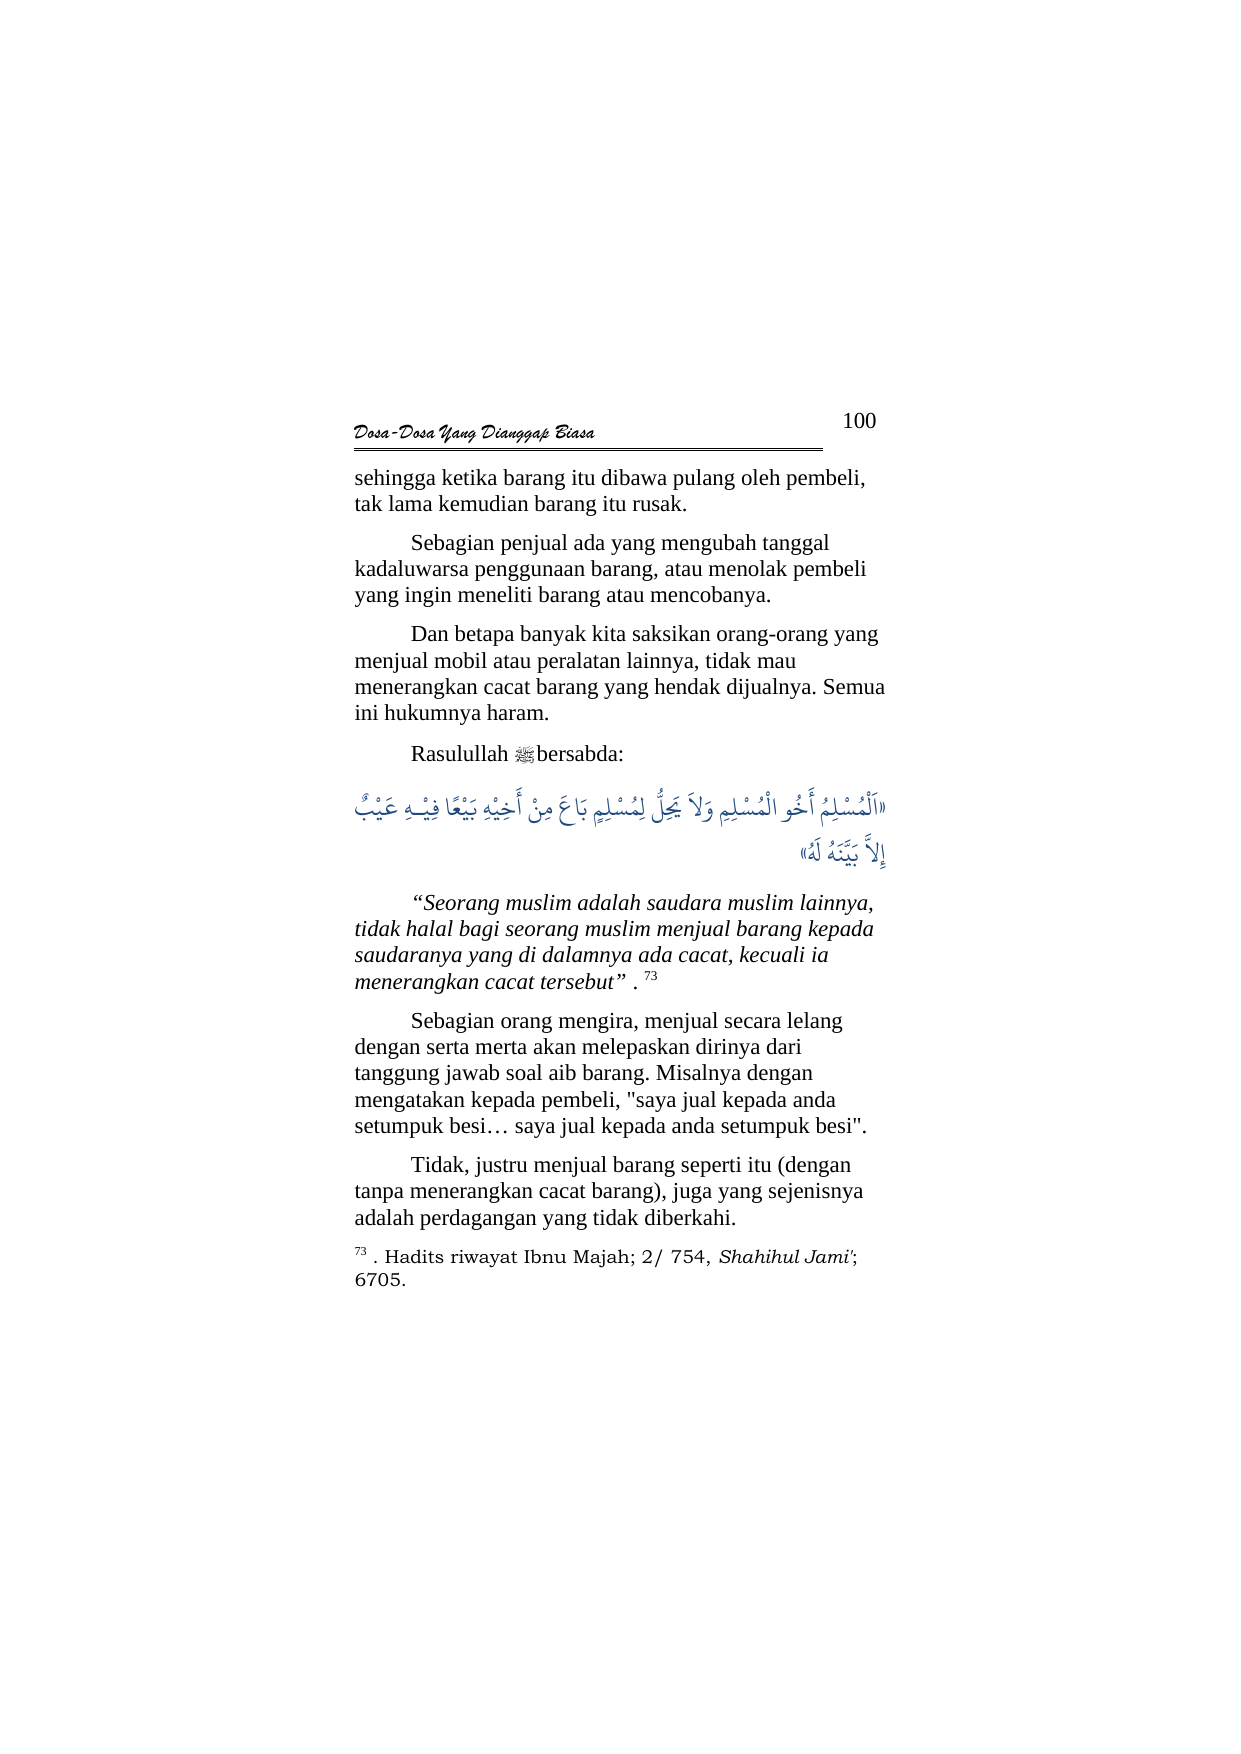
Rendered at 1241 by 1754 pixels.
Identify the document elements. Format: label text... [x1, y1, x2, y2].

text Tidak, justru menjual barang seperti itu (dengan tanpa menerangkan cacat barang), juga yang sejenisnya adalah perdagangan yang tidak diberkahi. [354, 1151, 886, 1230]
text «اَلْمُسْلِمُ أَخُو الْمُسْلِمِ وَلاَ يَحِلُّ لِمُسْلِمٍ بَاعَ مِنْ أَخِيْهِ بَيْعًا فِيْهِ عَيْبٌ إِلاَّ بَيَّنَهُ لَهُ» [354, 785, 886, 876]
text “Seorang muslim adalah saudara muslim lainnya, tidak halal bagi seorang muslim menjual barang kepada saudaranya yang di dalamnya ada cacat, kecuali ia menerangkan cacat tersebut” . [354, 889, 886, 994]
text Sebagian orang mengira, menjual secara lelang dengan serta merta akan melepaskan dirinya dari tanggung jawab soal aib barang. Misalnya dengan mengatakan kepada pembeli, "saya jual kepada anda setumpuk besi… saya jual kepada anda setumpuk besi". [354, 1007, 886, 1138]
text Rasulullah ج bersabda: [354, 738, 886, 773]
text Sebagian penjual ada yang mengubah tanggal kadaluwarsa penggunaan barang, atau menolak pembeli yang ingin meneliti barang atau mencobanya. [354, 529, 886, 608]
text Jika berupa barang-barang elektronik, mungkin dengan menyembunyikan cacat pada komponen tertentu, sehingga ketika barang itu dibawa pulang oleh pembeli, tak lama kemudian barang itu rusak. [354, 464, 886, 516]
text Dan betapa banyak kita saksikan orang-orang yang menjual mobil atau peralatan lainnya, tidak mau menerangkan cacat barang yang hendak dijualnya. Semua ini hukumnya haram. [354, 620, 886, 726]
